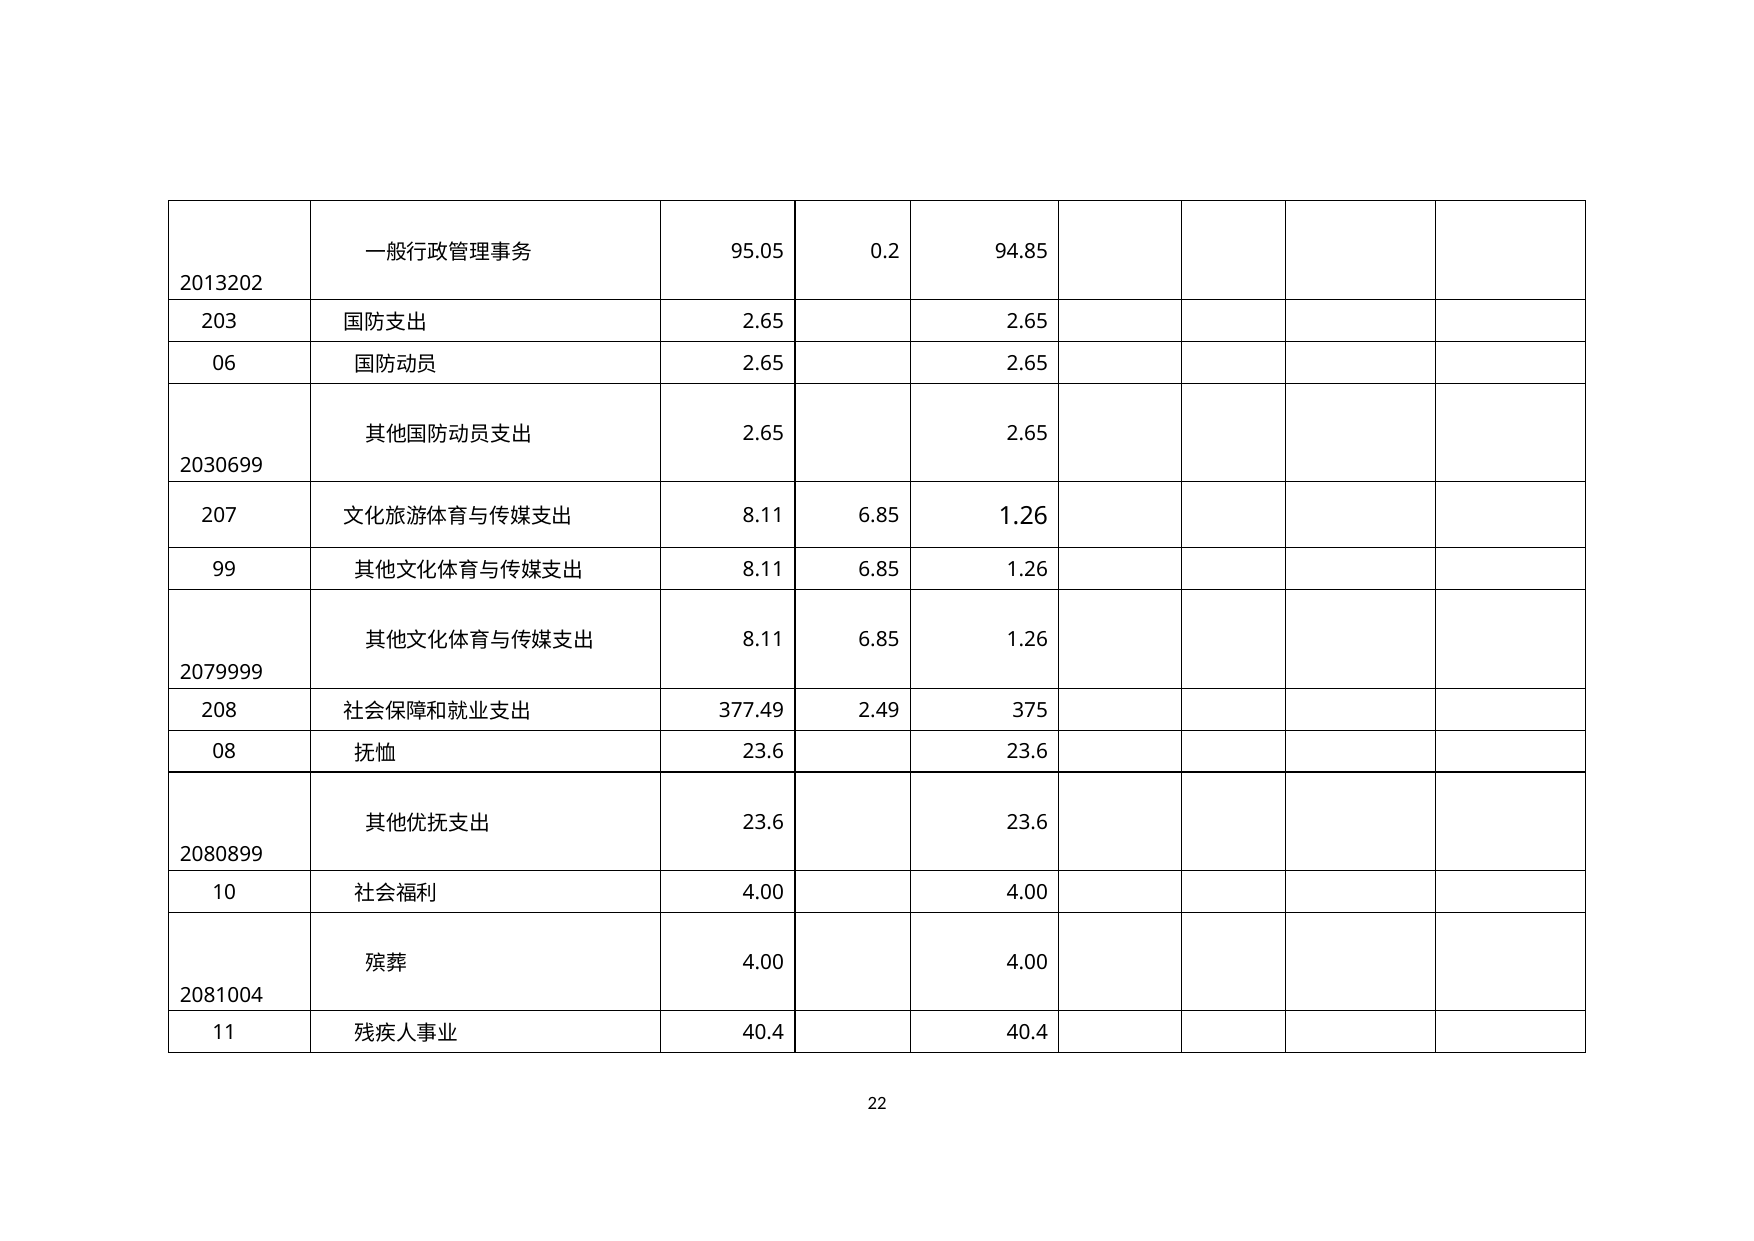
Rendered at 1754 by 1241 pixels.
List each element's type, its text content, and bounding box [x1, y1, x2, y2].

table_cell 其他优抚支出 [311, 773, 660, 870]
table_cell [796, 773, 910, 870]
table_cell [1436, 384, 1585, 481]
table_cell 6.85 [796, 590, 910, 688]
table_cell [1182, 384, 1285, 481]
table_cell [1286, 300, 1435, 341]
table_cell 377.49 [661, 689, 794, 729]
table_cell [1059, 773, 1181, 870]
table_cell 其他文化体育与传媒支出 [311, 548, 660, 589]
table_cell [1436, 773, 1585, 870]
table_cell [1286, 201, 1435, 299]
table_cell [1182, 201, 1285, 299]
table_cell [1436, 731, 1585, 771]
table_cell [1286, 1011, 1435, 1052]
table_cell [1436, 1011, 1585, 1052]
table_cell [1182, 689, 1285, 729]
table_cell [1286, 342, 1435, 383]
table_cell 殡葬 [311, 913, 660, 1010]
table_cell 11 [169, 1011, 310, 1052]
table_cell 207 [169, 482, 310, 547]
table_cell [1182, 1011, 1285, 1052]
table_cell [796, 913, 910, 1010]
table_cell 8.11 [661, 590, 794, 688]
table_cell [1436, 342, 1585, 383]
table_cell 8.11 [661, 482, 794, 547]
table_cell [1059, 300, 1181, 341]
table_cell [1059, 913, 1181, 1010]
table_cell 208 [169, 689, 310, 729]
table_cell 2.65 [661, 342, 794, 383]
table_cell [1059, 548, 1181, 589]
table_cell [1182, 871, 1285, 912]
table_cell [1436, 871, 1585, 912]
table_cell 8.11 [661, 548, 794, 589]
table_cell 06 [169, 342, 310, 383]
table_cell [1059, 384, 1181, 481]
table_cell [1059, 201, 1181, 299]
table_cell 2.65 [911, 342, 1058, 383]
table_cell [1436, 913, 1585, 1010]
table_cell [1286, 590, 1435, 688]
table_cell 社会保障和就业支出 [311, 689, 660, 729]
table_cell [1436, 300, 1585, 341]
table_cell 40.4 [911, 1011, 1058, 1052]
table_cell [1182, 590, 1285, 688]
table_cell [1182, 300, 1285, 341]
table_cell [1059, 731, 1181, 771]
table_cell [1286, 482, 1435, 547]
table_cell 1.26 [911, 590, 1058, 688]
table_cell 国防动员 [311, 342, 660, 383]
table_cell [796, 300, 910, 341]
table_cell [1182, 548, 1285, 589]
table_cell [1436, 548, 1585, 589]
table_cell 2.65 [911, 300, 1058, 341]
table_cell 一般行政管理事务 [311, 201, 660, 299]
table_cell [1436, 201, 1585, 299]
table_cell 2030699 [169, 384, 310, 481]
table_cell 2081004 [169, 913, 310, 1010]
table_cell [1182, 773, 1285, 870]
table_cell [796, 384, 910, 481]
table_cell [1059, 482, 1181, 547]
table_cell [796, 342, 910, 383]
table_cell 6.85 [796, 482, 910, 547]
table_cell 4.00 [661, 871, 794, 912]
table_cell 23.6 [661, 731, 794, 771]
table_cell [1436, 689, 1585, 729]
table_cell [1182, 913, 1285, 1010]
table_cell [1286, 871, 1435, 912]
table_cell 2.65 [661, 300, 794, 341]
table_cell [1059, 342, 1181, 383]
table_cell [1182, 342, 1285, 383]
table_cell [1286, 731, 1435, 771]
table_cell [1436, 482, 1585, 547]
table_cell 残疾人事业 [311, 1011, 660, 1052]
table_cell 23.6 [661, 773, 794, 870]
table_cell 08 [169, 731, 310, 771]
table_cell [1286, 689, 1435, 729]
table_cell [796, 1011, 910, 1052]
table_cell 文化旅游体育与传媒支出 [311, 482, 660, 547]
table_cell 10 [169, 871, 310, 912]
table_cell 2080899 [169, 773, 310, 870]
table_cell 2079999 [169, 590, 310, 688]
table_cell 抚恤 [311, 731, 660, 771]
table_cell [1286, 548, 1435, 589]
table_cell 203 [169, 300, 310, 341]
table_cell 23.6 [911, 731, 1058, 771]
table_cell [1182, 482, 1285, 547]
table_cell 2.65 [911, 384, 1058, 481]
table_cell 95.05 [661, 201, 794, 299]
table_cell 4.00 [911, 871, 1058, 912]
table_cell [1286, 913, 1435, 1010]
table_cell [1286, 384, 1435, 481]
table_cell 23.6 [911, 773, 1058, 870]
table_cell 1.26 [911, 482, 1058, 547]
table_cell 2.49 [796, 689, 910, 729]
table_cell [1436, 590, 1585, 688]
table_cell [1059, 1011, 1181, 1052]
table_cell [1059, 871, 1181, 912]
table_cell 6.85 [796, 548, 910, 589]
table_cell [1059, 590, 1181, 688]
table_cell 国防支出 [311, 300, 660, 341]
table_cell 社会福利 [311, 871, 660, 912]
table_cell 99 [169, 548, 310, 589]
table_cell 2.65 [661, 384, 794, 481]
table_cell 1.26 [911, 548, 1058, 589]
table_cell [796, 871, 910, 912]
table_cell 0.2 [796, 201, 910, 299]
table_cell 40.4 [661, 1011, 794, 1052]
table_cell 4.00 [911, 913, 1058, 1010]
table_cell [1182, 731, 1285, 771]
table_cell 4.00 [661, 913, 794, 1010]
table_cell 其他国防动员支出 [311, 384, 660, 481]
table_cell [1286, 773, 1435, 870]
table_cell 375 [911, 689, 1058, 729]
table_cell [1059, 689, 1181, 729]
table_cell 2013202 [169, 201, 310, 299]
table_cell [796, 731, 910, 771]
table_cell 94.85 [911, 201, 1058, 299]
table_cell 其他文化体育与传媒支出 [311, 590, 660, 688]
